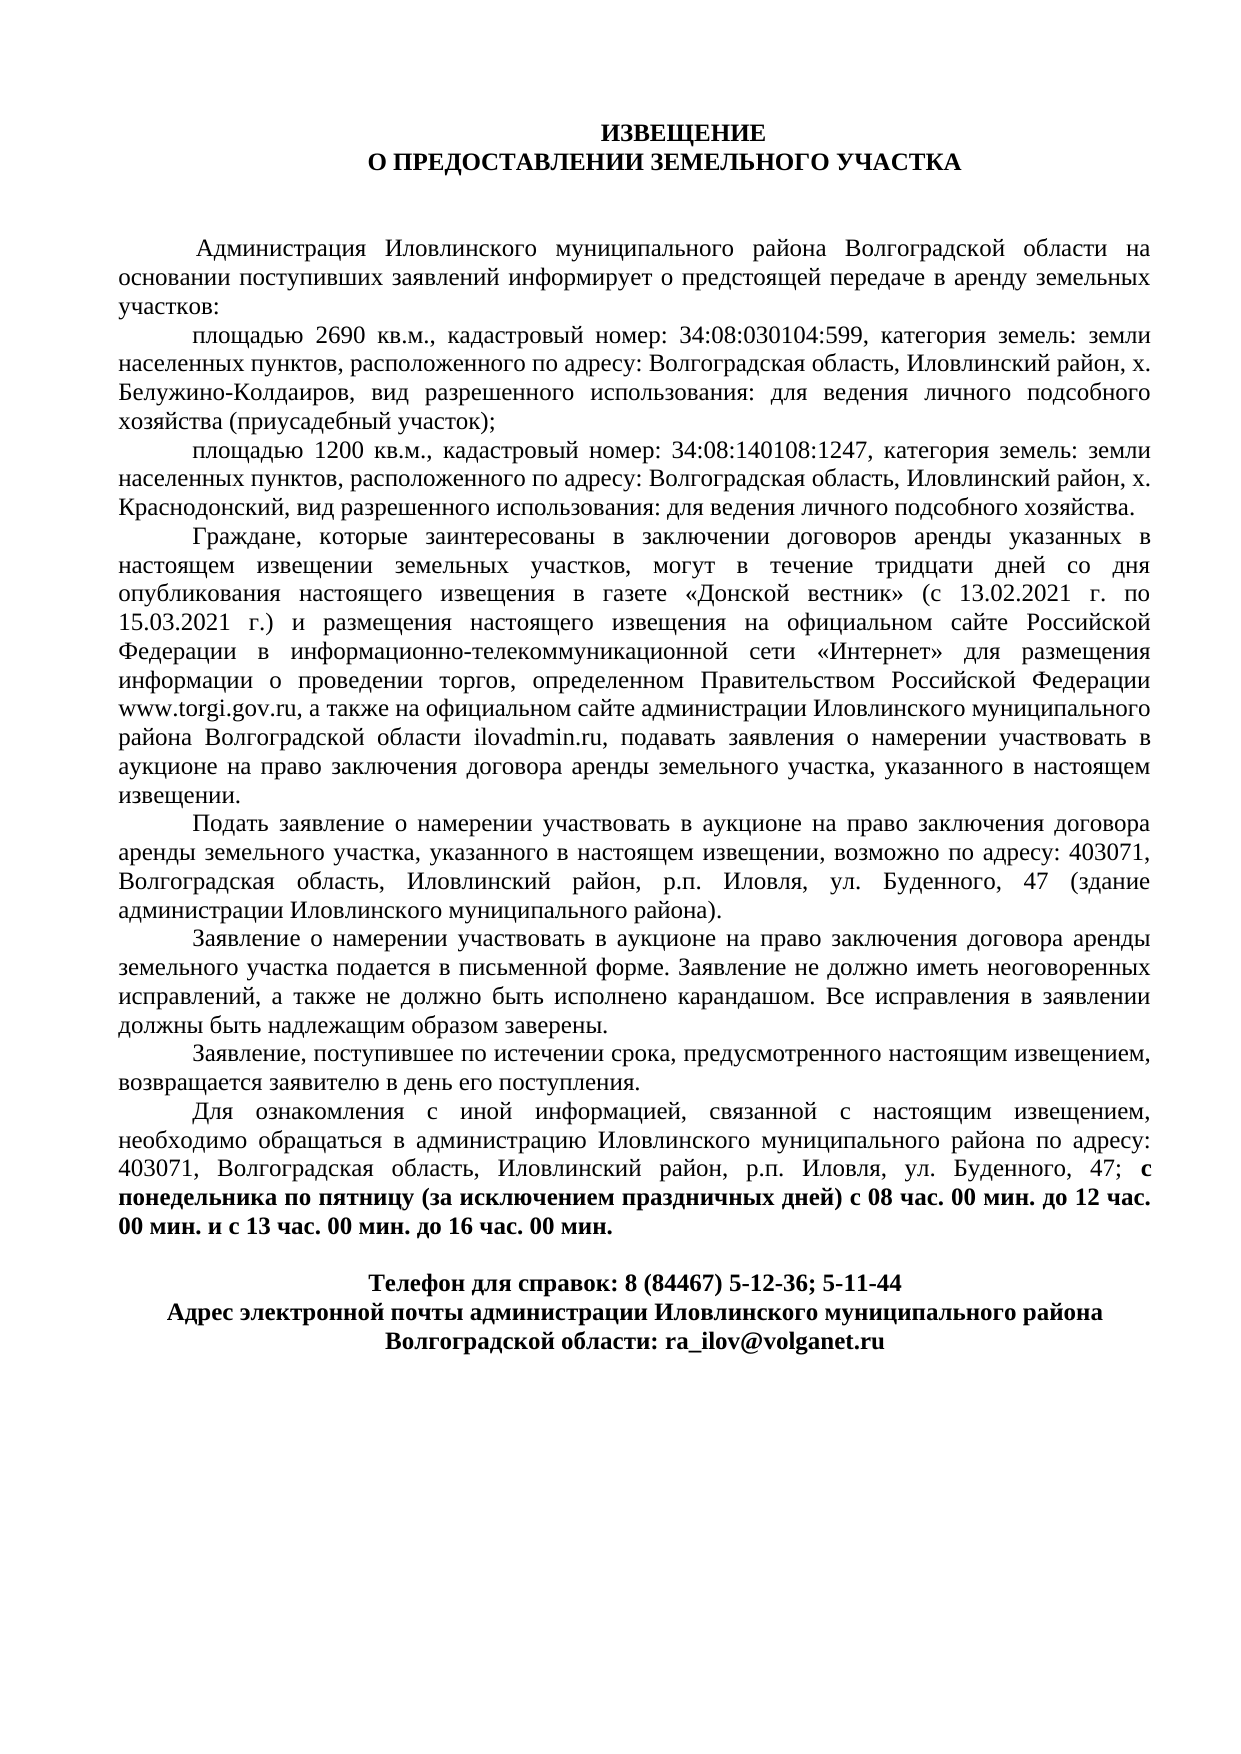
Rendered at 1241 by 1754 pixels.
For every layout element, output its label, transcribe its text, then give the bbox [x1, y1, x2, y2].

text Заявление, поступившее по истечении срока, предусмотренного настоящим извещением, возвращается заявителю в день его поступления. [118, 1038, 1152, 1096]
text Телефон для справок: 8 (84467) 5-12-36; 5-11-44 [118, 1268, 1152, 1297]
text Адрес электронной почты администрации Иловлинского муниципального района Волгоградской области: ra_ilov@volganet.ru [118, 1297, 1152, 1355]
text Подать заявление о намерении участвовать в аукционе на право заключения договора аренды земельного участка, указанного в настоящем извещении, возможно по адресу: 403071, Волгоградская область, Иловлинский район, р.п. Иловля, ул. Буденного, 47 (здание администрации Иловлинского муниципального района). [118, 808, 1152, 923]
text площадью 2690 кв.м., кадастровый номер: 34:08:030104:599, категория земель: земли населенных пунктов, расположенного по адресу: Волгоградская область, Иловлинский район, х. Белужино-Колдаиров, вид разрешенного использования: для ведения личного подсобного хозяйства (приусадебный участок); [118, 320, 1152, 435]
text ИЗВЕЩЕНИЕ О ПРЕДОСТАВЛЕНИИ ЗЕМЕЛЬНОГО УЧАСТКА [177, 118, 1152, 176]
text Заявление о намерении участвовать в аукционе на право заключения договора аренды земельного участка подается в письменной форме. Заявление не должно иметь неоговоренных исправлений, а также не должно быть исполнено карандашом. Все исправления в заявлении должны быть надлежащим образом заверены. [118, 923, 1152, 1038]
text площадью 1200 кв.м., кадастровый номер: 34:08:140108:1247, категория земель: земли населенных пунктов, расположенного по адресу: Волгоградская область, Иловлинский район, х. Краснодонский, вид разрешенного использования: для ведения личного подсобного хозяйства. [118, 435, 1152, 521]
text Для ознакомления с иной информацией, связанной с настоящим извещением, необходимо обращаться в администрацию Иловлинского муниципального района по адресу: 403071, Волгоградская область, Иловлинский район, р.п. Иловля, ул. Буденного, 47; с понедельника по пятницу (за исключением праздничных дней) с 08 час. 00 мин. до 12 час. 00 мин. и с 13 час. 00 мин. до 16 час. 00 мин. [118, 1096, 1152, 1240]
text Администрация Иловлинского муниципального района Волгоградской области на основании поступивших заявлений информирует о предстоящей передаче в аренду земельных участков: [118, 233, 1152, 320]
text Граждане, которые заинтересованы в заключении договоров аренды указанных в настоящем извещении земельных участков, могут в течение тридцати дней со дня опубликования настоящего извещения в газете «Донской вестник» (с 13.02.2021 г. по 15.03.2021 г.) и размещения настоящего извещения на официальном сайте Российской Федерации в информационно-телекоммуникационной сети «Интернет» для размещения информации о проведении торгов, определенном Правительством Российской Федерации www.torgi.gov.ru, а также на официальном сайте администрации Иловлинского муниципального района Волгоградской области ilovadmin.ru, подавать заявления о намерении участвовать в аукционе на право заключения договора аренды земельного участка, указанного в настоящем извещении. [118, 521, 1152, 808]
